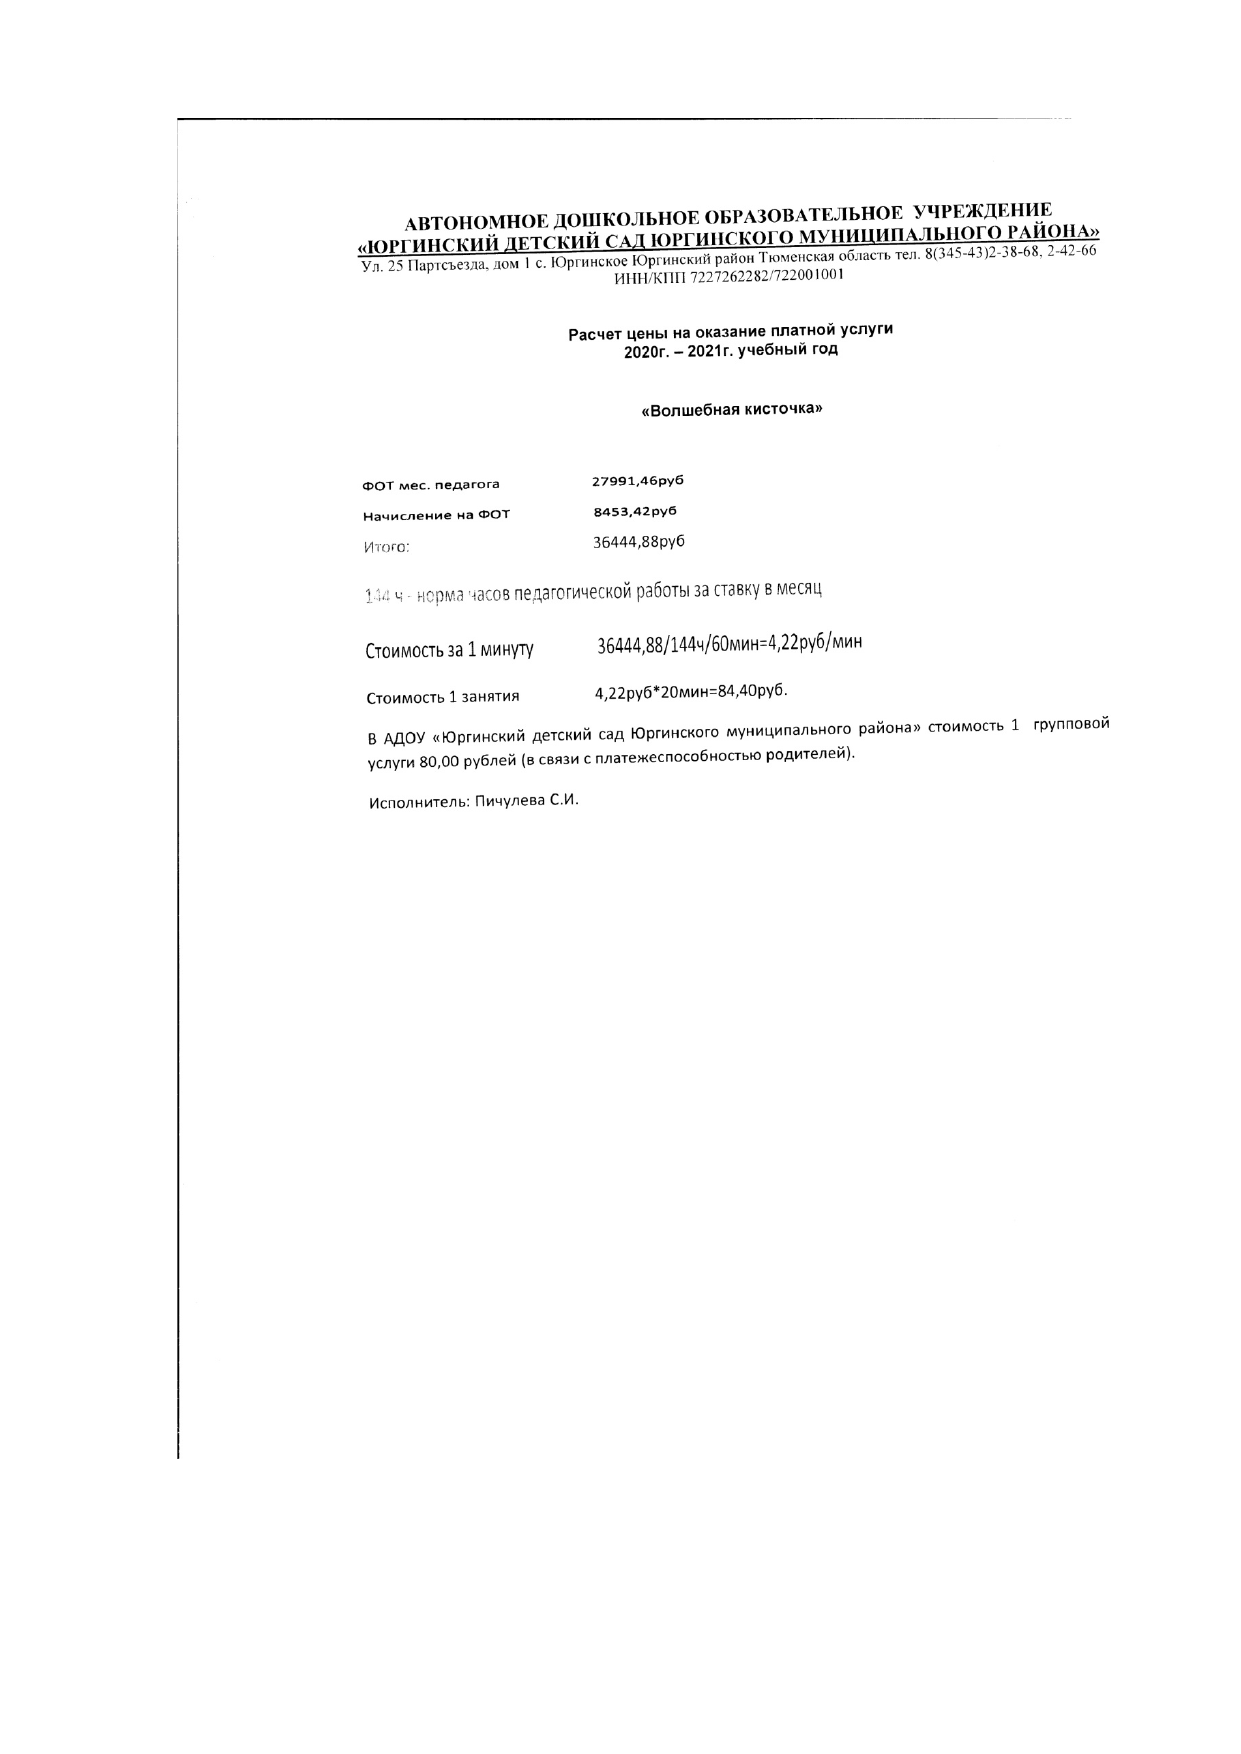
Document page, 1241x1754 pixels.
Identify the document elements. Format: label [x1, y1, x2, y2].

picture [177, 118, 1151, 1459]
